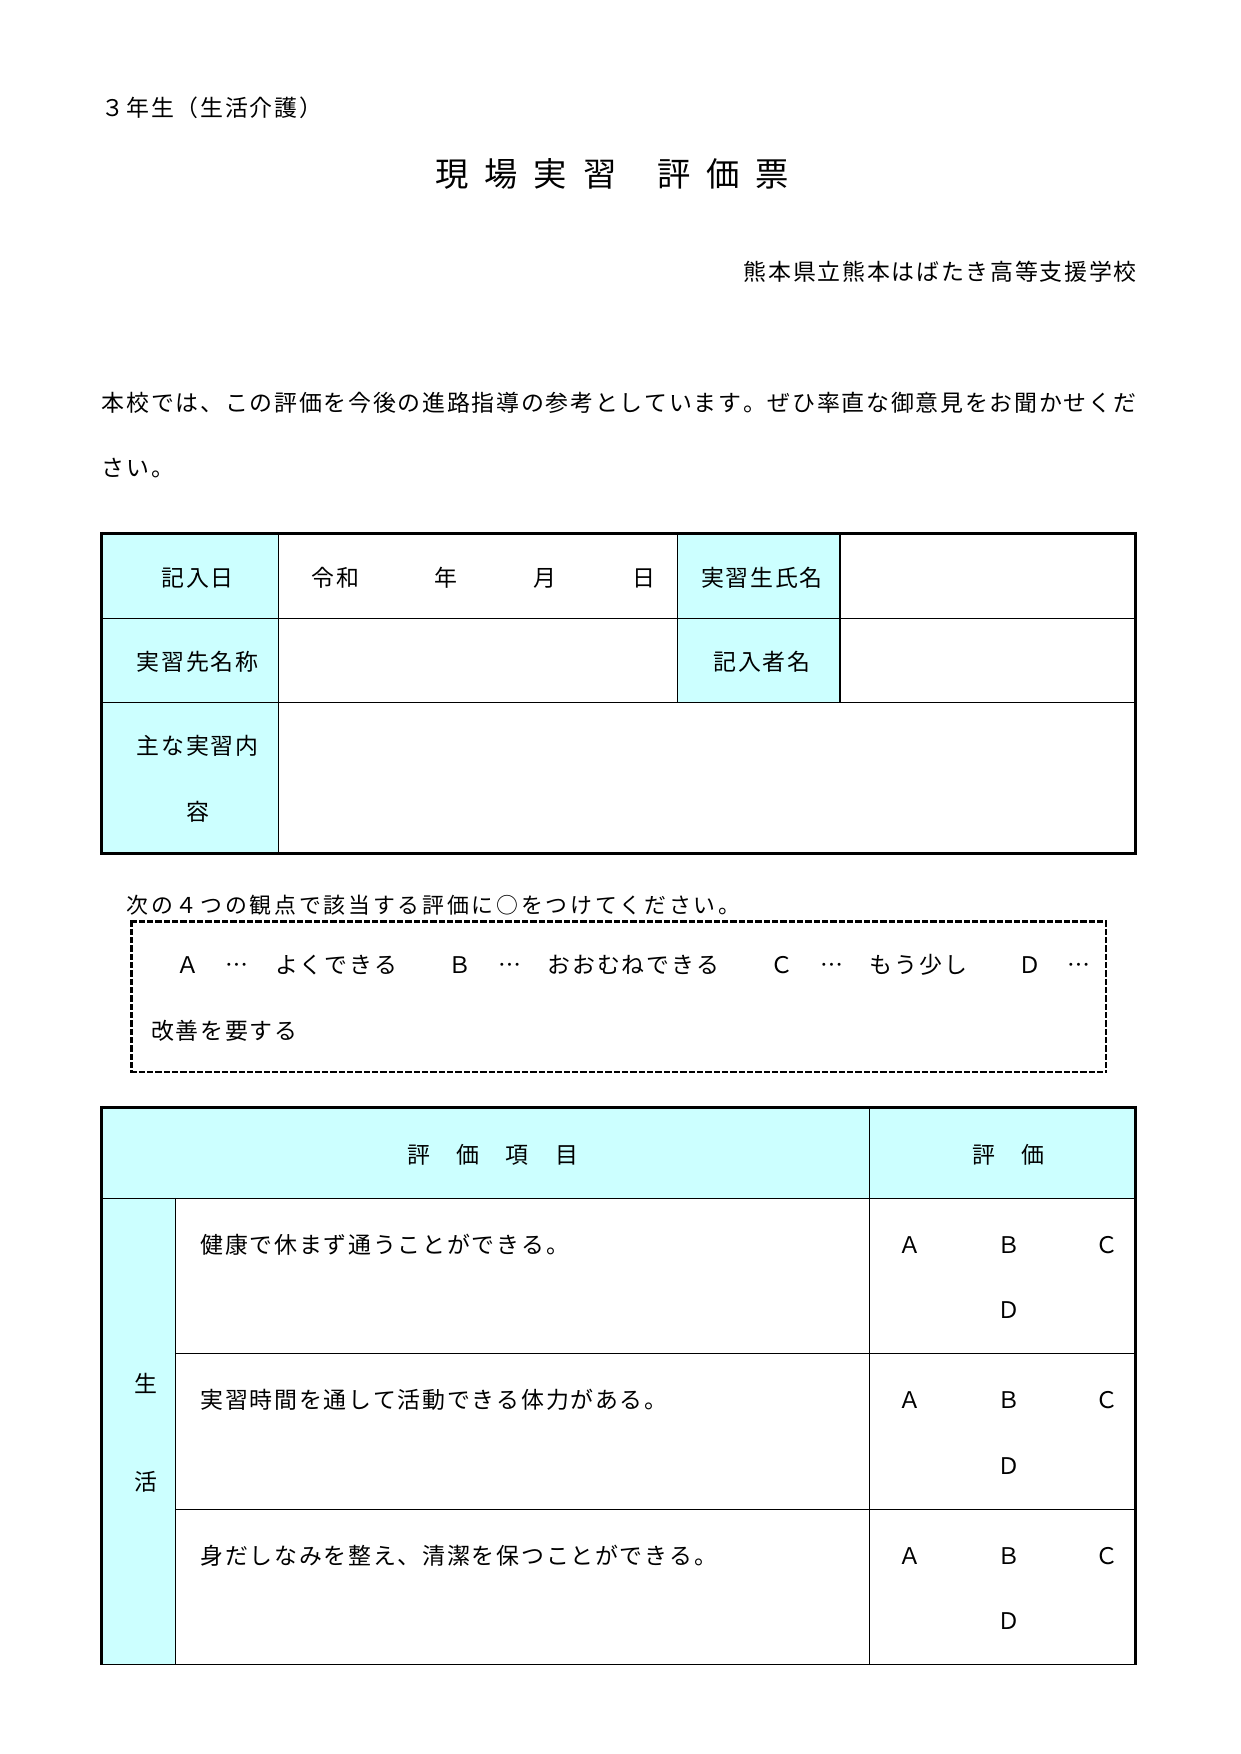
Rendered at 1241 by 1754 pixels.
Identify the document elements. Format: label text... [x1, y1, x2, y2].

table_cell Ａ Ｂ Ｃ Ｄ [870, 1199, 1134, 1353]
table_cell 身だしなみを整え、清潔を保つことができる。 [176, 1510, 869, 1664]
text ３年生（生活介護） [102, 74, 1138, 139]
table_cell Ａ Ｂ Ｃ Ｄ [870, 1510, 1134, 1664]
table_cell [841, 619, 1134, 702]
text 熊本県立熊本はばたき高等支援学校 [102, 237, 1138, 303]
table_header Ａ … よくできる Ｂ … おおむねできる Ｃ … もう少し Ｄ … 改善を要する [131, 920, 1106, 1071]
table_cell 主な実習内容 [103, 703, 278, 852]
table_header 令和 年 月 日 [279, 535, 677, 618]
table_cell Ａ Ｂ Ｃ Ｄ [870, 1354, 1134, 1509]
table_header 実習生氏名 [678, 535, 839, 618]
table_cell 生 活 [103, 1199, 175, 1664]
table_header 評 価 [870, 1109, 1134, 1198]
table_cell 記入者名 [678, 619, 839, 702]
table_cell [279, 703, 1134, 852]
text 現場実習 評価票 [102, 139, 1138, 205]
table_cell [279, 619, 677, 702]
table_cell 健康で休まず通うことができる。 [176, 1199, 869, 1353]
table_header [841, 535, 1134, 618]
table_header 評 価 項 目 [103, 1109, 869, 1198]
text 本校では、この評価を今後の進路指導の参考としています。ぜひ率直な御意見をお聞かせください。 [102, 368, 1138, 499]
table_header 記入日 [103, 535, 278, 618]
table_cell 実習先名称 [103, 619, 278, 702]
table_cell 実習時間を通して活動できる体力がある。 [176, 1354, 869, 1509]
text 次の４つの観点で該当する評価に○をつけてください。 [102, 888, 1138, 920]
